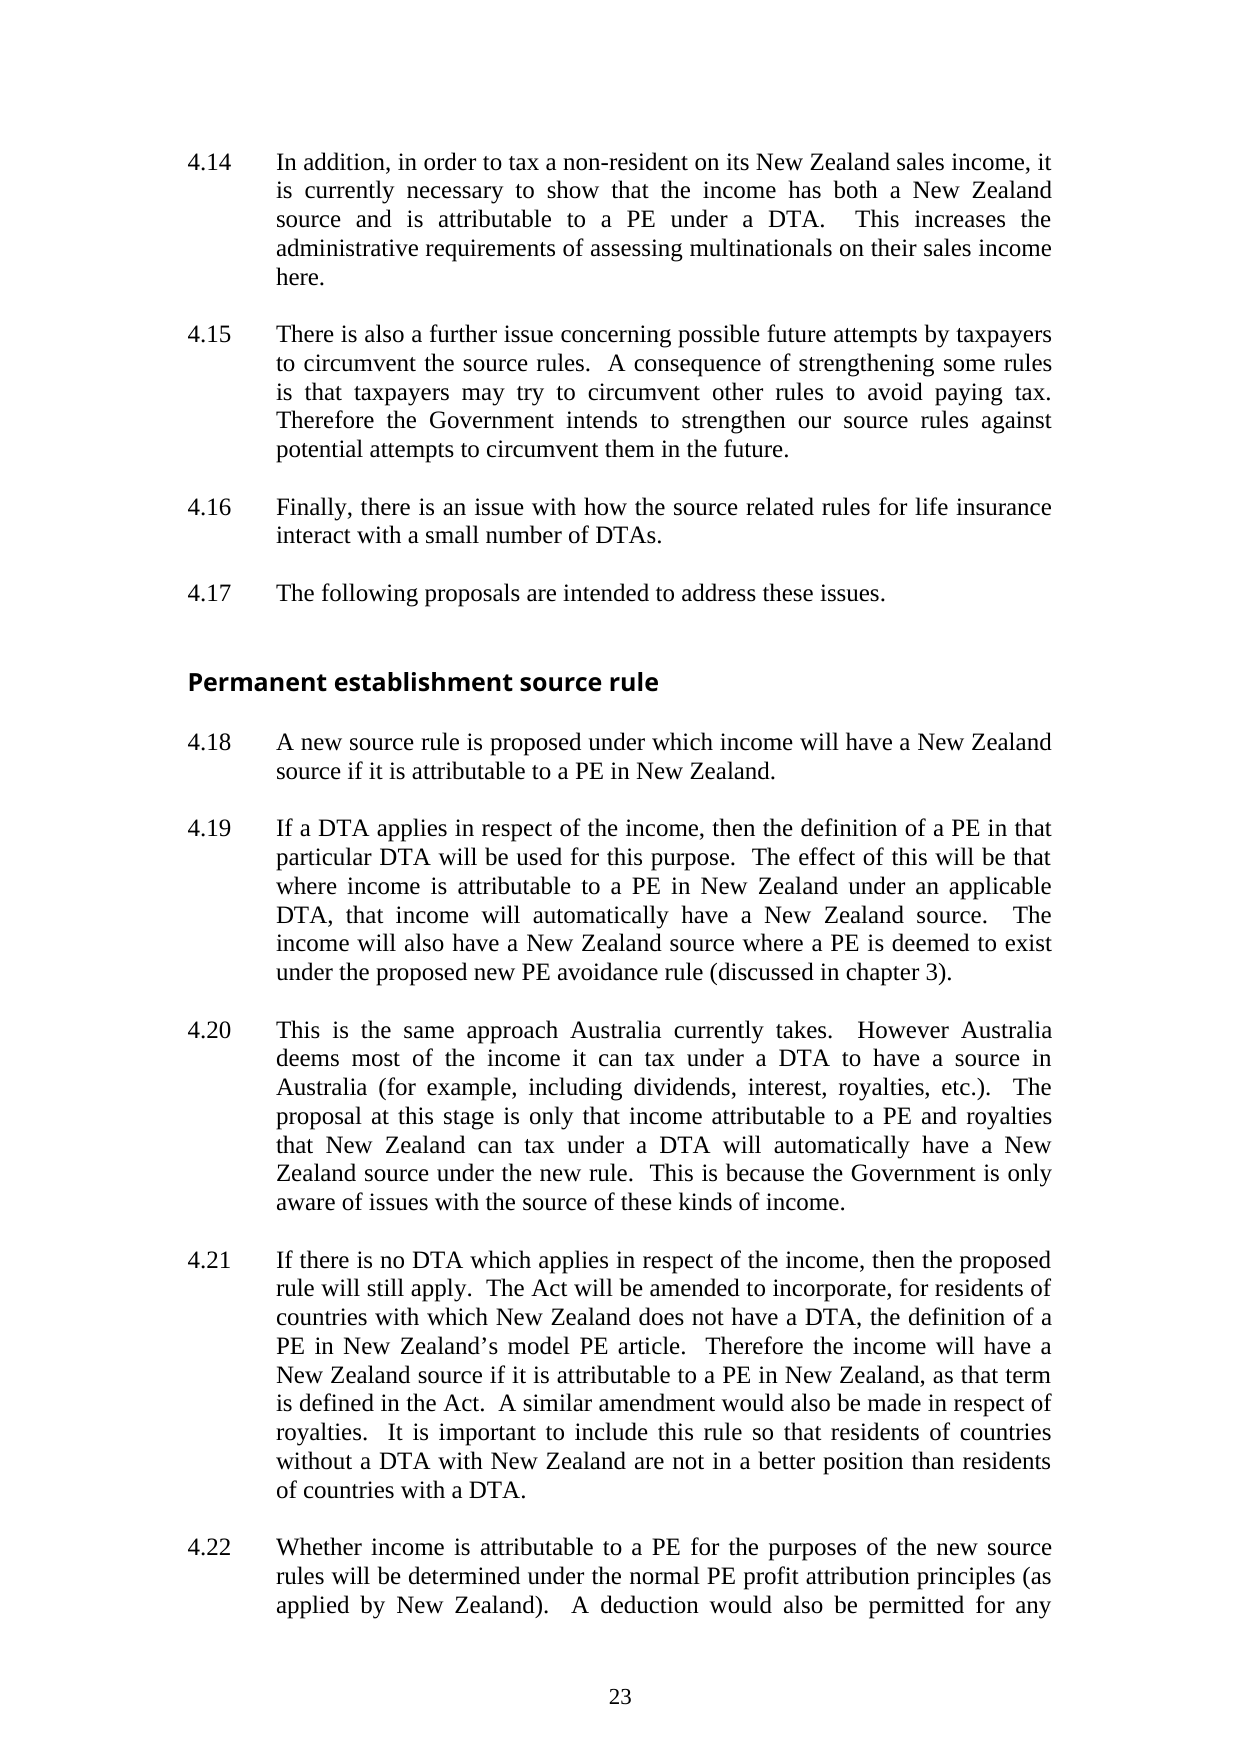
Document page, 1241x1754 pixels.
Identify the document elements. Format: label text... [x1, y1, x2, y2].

text The following proposals are intended to address these issues. [187, 578, 1053, 607]
subtitle Permanent establishment source rule [187, 664, 1053, 698]
text Finally, there is an issue with how the source related rules for life insurance interact with a small number of DTAs. [187, 492, 1053, 549]
text In addition, in order to tax a non-resident on its New Zealand sales income, it is currently necessary to show that the income has both a New Zealand source and is attributable to a PE under a DTA. This increases the administrative requirements of assessing multinationals on their sales income here. [187, 147, 1053, 291]
text If there is no DTA which applies in respect of the income, then the proposed rule will still apply. The Act will be amended to incorporate, for residents of countries with which New Zealand does not have a DTA, the definition of a PE in New Zealand’s model PE article. Therefore the income will have a New Zealand source if it is attributable to a PE in New Zealand, as that term is defined in the Act. A similar amendment would also be made in respect of royalties. It is important to include this rule so that residents of countries without a DTA with New Zealand are not in a better position than residents of countries with a DTA. [187, 1245, 1053, 1503]
text There is also a further issue concerning possible future attempts by taxpayers to circumvent the source rules. A consequence of strengthening some rules is that taxpayers may try to circumvent other rules to avoid paying tax. Therefore the Government intends to strengthen our source rules against potential attempts to circumvent them in the future. [187, 319, 1053, 463]
text This is the same approach Australia currently takes. However Australia deems most of the income it can tax under a DTA to have a source in Australia (for example, including dividends, interest, royalties, etc.). The proposal at this stage is only that income attributable to a PE and royalties that New Zealand can tax under a DTA will automatically have a New Zealand source under the new rule. This is because the Government is only aware of issues with the source of these kinds of income. [187, 1015, 1053, 1216]
text A new source rule is proposed under which income will have a New Zealand source if it is attributable to a PE in New Zealand. [187, 727, 1053, 785]
text If a DTA applies in respect of the income, then the definition of a PE in that particular DTA will be used for this purpose. The effect of this will be that where income is attributable to a PE in New Zealand under an applicable DTA, that income will automatically have a New Zealand source. The income will also have a New Zealand source where a PE is deemed to exist under the proposed new PE avoidance rule (discussed in chapter 3). [187, 813, 1053, 986]
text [187, 1532, 1053, 1618]
